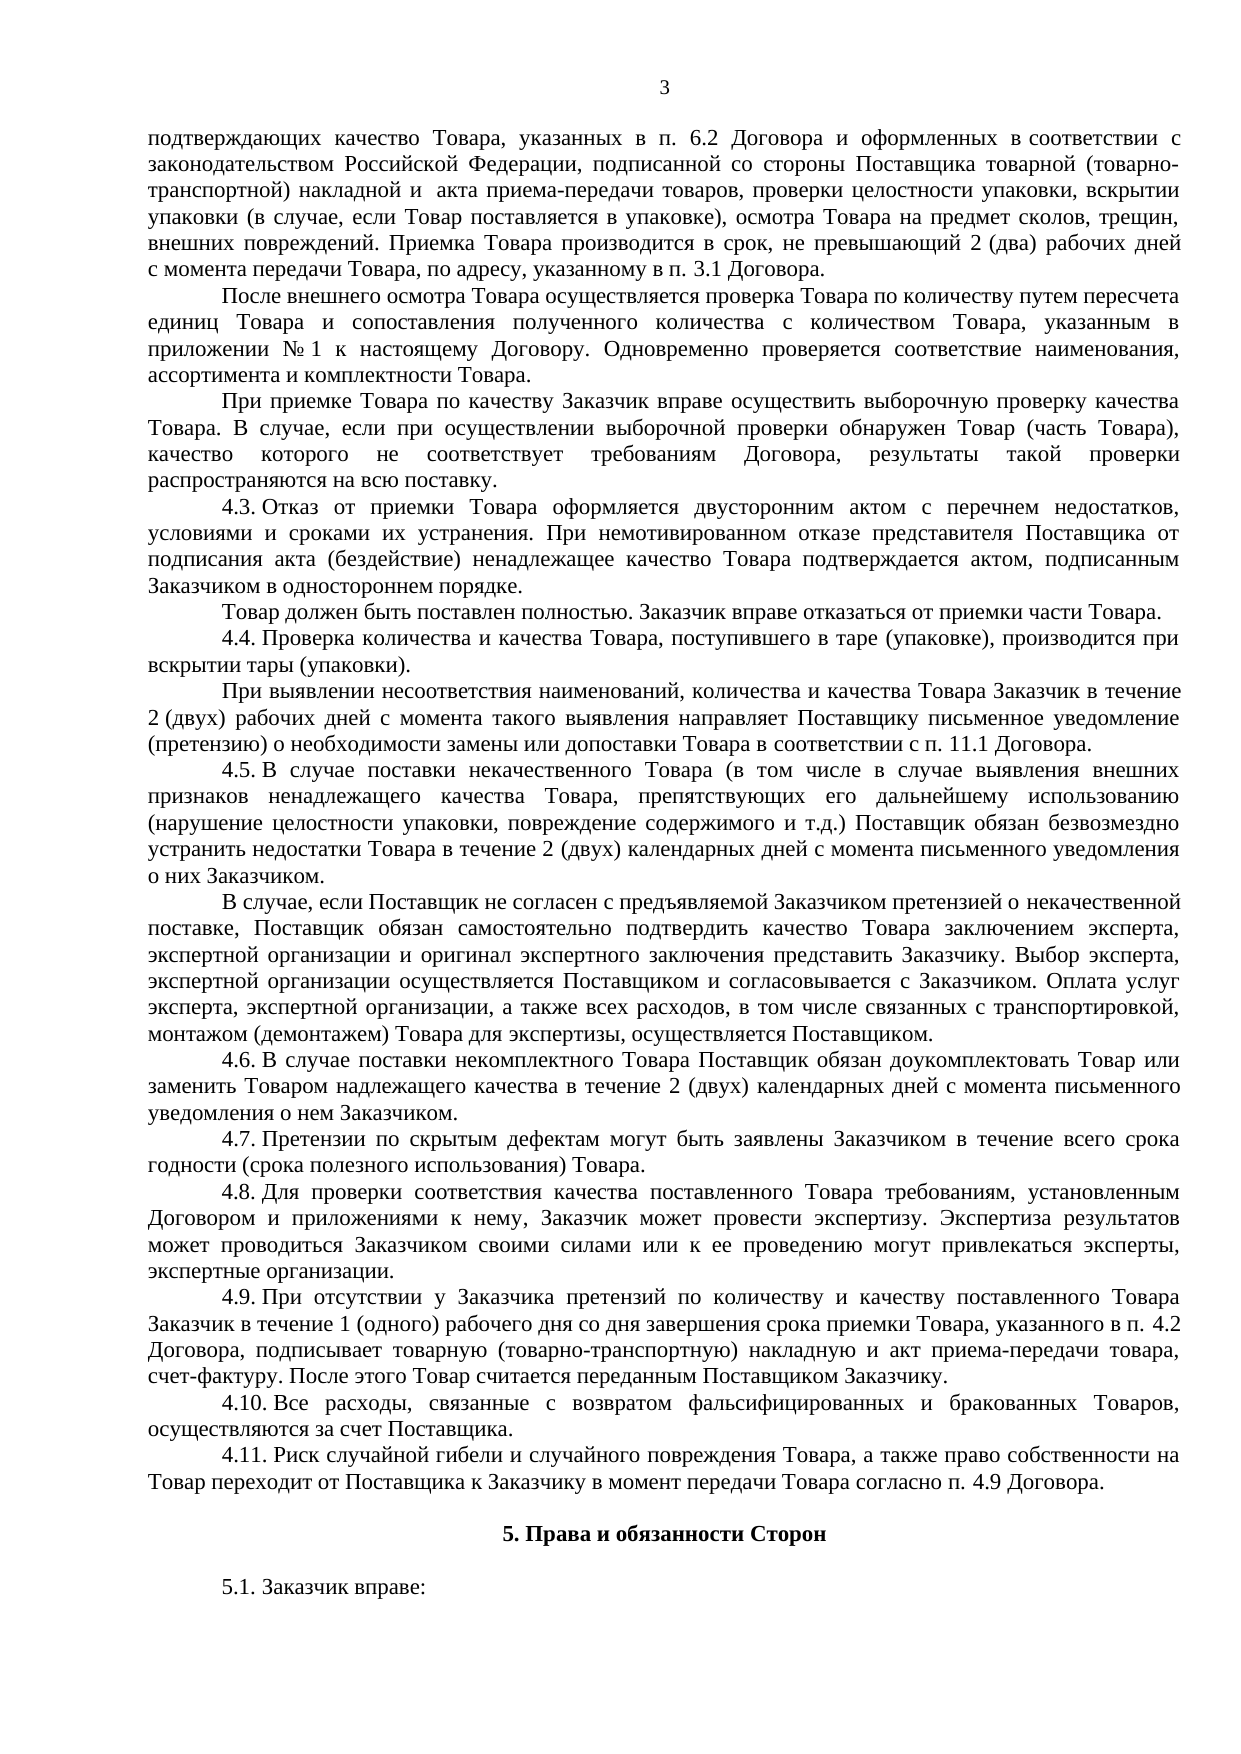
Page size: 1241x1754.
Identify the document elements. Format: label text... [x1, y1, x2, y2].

text 4.3. Отказ от приемки Товара оформляется двусторонним актом с перечнем недостатков, условиями и сроками их устранения. При немотивированном отказе представителя Поставщика от подписания акта (бездействие) ненадлежащее качество Товара подтверждается актом, подписанным Заказчиком в одностороннем порядке. [148, 493, 1181, 598]
text 4.5. В случае поставки некачественного Товара (в том числе в случае выявления внешних признаков ненадлежащего качества Товара, препятствующих его дальнейшему использованию (нарушение целостности упаковки, повреждение содержимого и т.д.) Поставщик обязан безвозмездно устранить недостатки Товара в течение 2 (двух) календарных дней с момента письменного уведомления о них Заказчиком. [148, 756, 1181, 888]
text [148, 124, 1181, 282]
text При выявлении несоответствия наименований, количества и качества Товара Заказчик в течение 2 (двух) рабочих дней с момента такого выявления направляет Поставщику письменное уведомление (претензию) о необходимости замены или допоставки Товара в соответствии с п. 11.1 Договора. [148, 677, 1181, 756]
text При приемке Товара по качеству Заказчик вправе осуществить выборочную проверку качества Товара. В случае, если при осуществлении выборочной проверки обнаружен Товар (часть Товара), качество которого не соответствует требованиям Договора, результаты такой проверки распространяются на всю поставку. [148, 387, 1181, 493]
text Товар должен быть поставлен полностью. Заказчик вправе отказаться от приемки части Товара. [148, 598, 1181, 624]
text 4.11. Риск случайной гибели и случайного повреждения Товара, а также право собственности на Товар переходит от Поставщика к Заказчику в момент передачи Товара согласно п. 4.9 Договора. [148, 1441, 1181, 1494]
text 5.1. Заказчик вправе: [148, 1573, 1181, 1599]
text В случае, если Поставщик не согласен с предъявляемой Заказчиком претензией о некачественной поставке, Поставщик обязан самостоятельно подтвердить качество Товара заключением эксперта, экспертной организации и оригинал экспертного заключения представить Заказчику. Выбор эксперта, экспертной организации осуществляется Поставщиком и согласовывается с Заказчиком. Оплата услуг эксперта, экспертной организации, а также всех расходов, в том числе связанных с транспортировкой, монтажом (демонтажем) Товара для экспертизы, осуществляется Поставщиком. [148, 888, 1181, 1046]
text 5. Права и обязанности Сторон [148, 1521, 1181, 1547]
text 4.7. Претензии по скрытым дефектам могут быть заявлены Заказчиком в течение всего срока годности (срока полезного использования) Товара. [148, 1125, 1181, 1178]
text 4.8. Для проверки соответствия качества поставленного Товара требованиям, установленным Договором и приложениями к нему, Заказчик может провести экспертизу. Экспертиза результатов может проводиться Заказчиком своими силами или к ее проведению могут привлекаться эксперты, экспертные организации. [148, 1178, 1181, 1283]
text 4.6. В случае поставки некомплектного Товара Поставщик обязан доукомплектовать Товар или заменить Товаром надлежащего качества в течение 2 (двух) календарных дней с момента письменного уведомления о нем Заказчиком. [148, 1046, 1181, 1125]
text После внешнего осмотра Товара осуществляется проверка Товара по количеству путем пересчета единиц Товара и сопоставления полученного количества с количеством Товара, указанным в приложении № 1 к настоящему Договору. Одновременно проверяется соответствие наименования, ассортимента и комплектности Товара. [148, 282, 1181, 387]
text 4.9. При отсутствии у Заказчика претензий по количеству и качеству поставленного Товара Заказчик в течение 1 (одного) рабочего дня со дня завершения срока приемки Товара, указанного в п. 4.2 Договора, подписывает товарную (товарно-транспортную) накладную и акт приема-передачи товара, счет-фактуру. После этого Товар считается переданным Поставщиком Заказчику. [148, 1283, 1181, 1389]
text 4.10. Все расходы, связанные с возвратом фальсифицированных и бракованных Товаров, осуществляются за счет Поставщика. [148, 1389, 1181, 1441]
text 4.4. Проверка количества и качества Товара, поступившего в таре (упаковке), производится при вскрытии тары (упаковки). [148, 624, 1181, 677]
